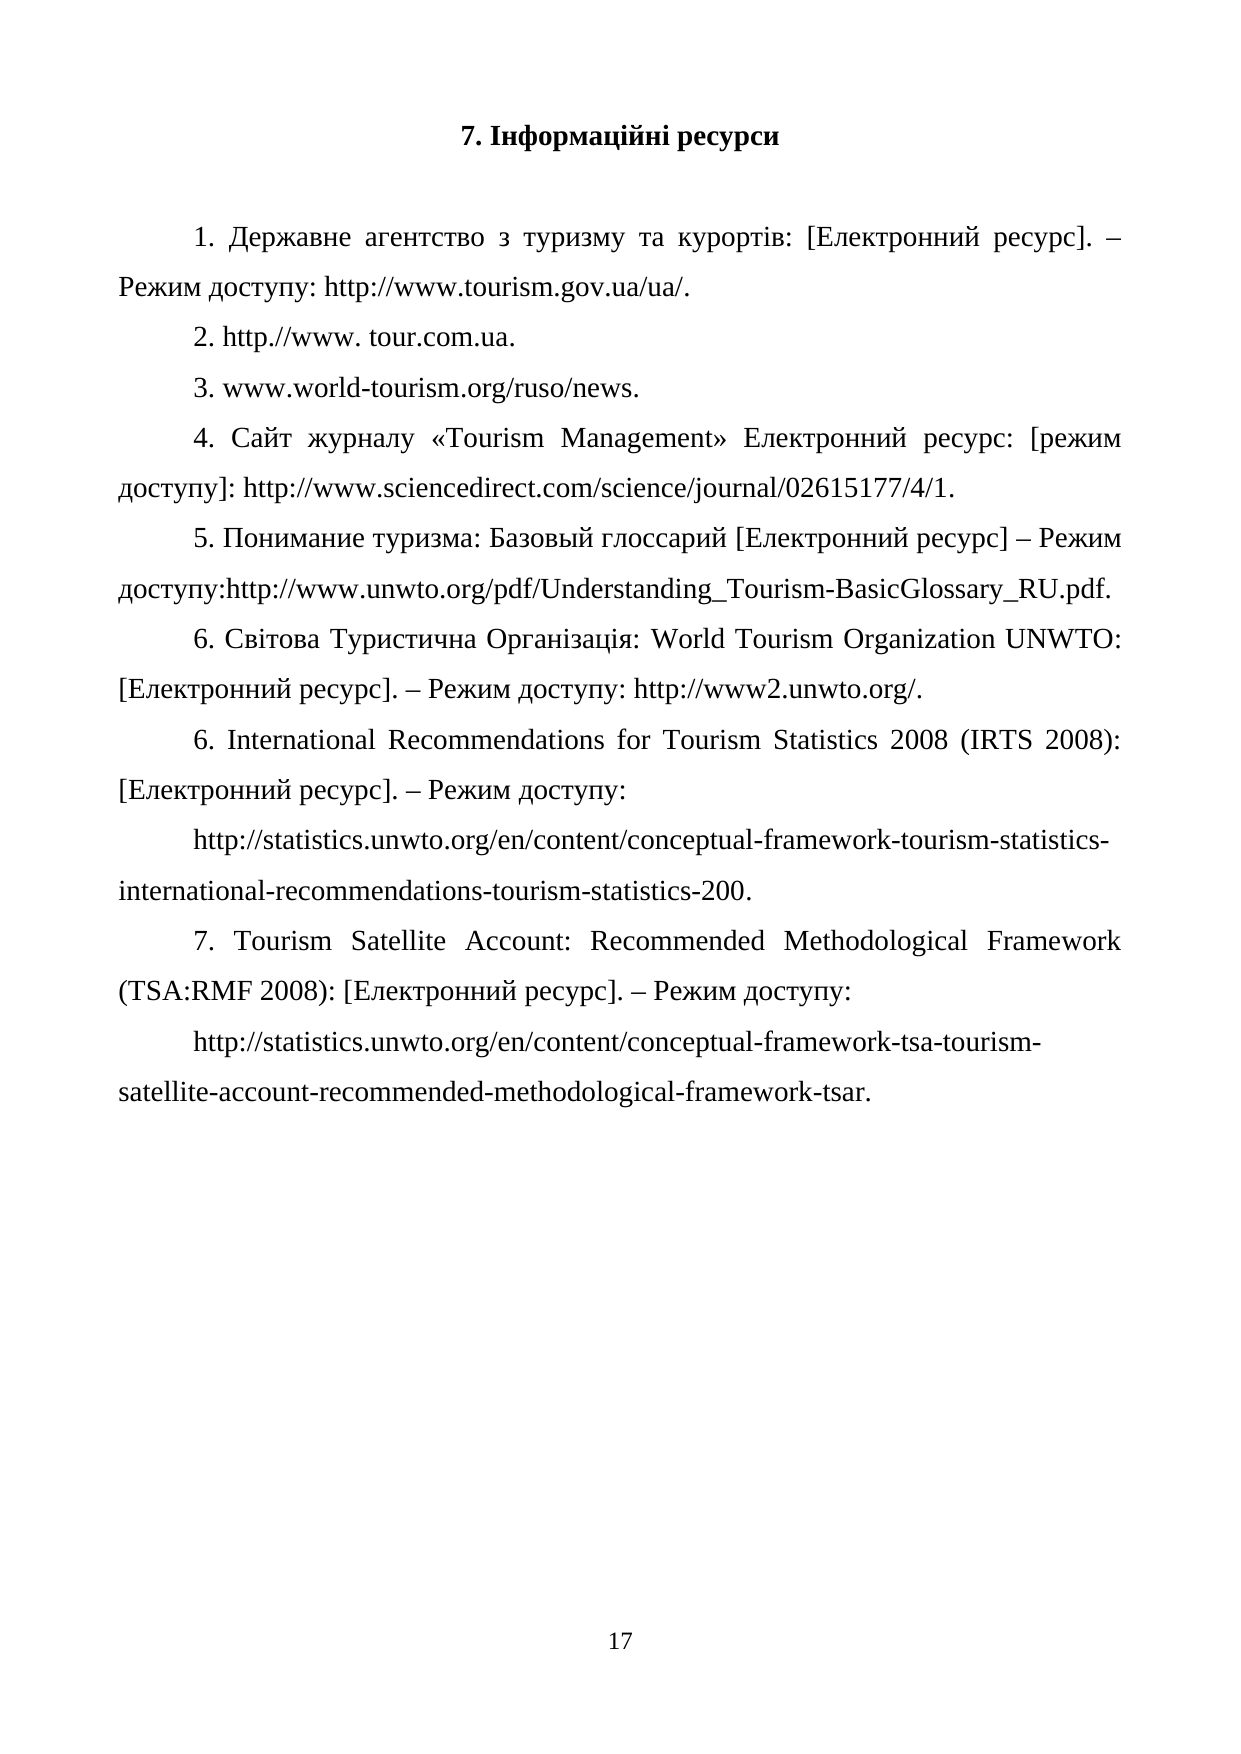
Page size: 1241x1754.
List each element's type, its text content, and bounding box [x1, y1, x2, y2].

subtitle 1. Державне агентство з туризму та курортів: [Електронний ресурс]. – Режим доступу: http://www.tourism.gov.ua/ua/. [118, 219, 1122, 303]
text 2. http.//www. tour.com.ua. [118, 319, 1122, 353]
text http://statistics.unwto.org/en/content/conceptual-framework-tsa-tourism-satellite-account-recommended-methodological-framework-tsar. [118, 1024, 1122, 1108]
text 7. Tourism Satellite Account: Recommended Methodological Framework (TSA:RMF 2008): [Електронний ресурс]. – Режим доступу: [118, 923, 1122, 1007]
text 3. www.world-tourism.org/ruso/news. [118, 370, 1122, 403]
text 6. Світова Туристична Організація: World Tourism Organization UNWTO: [Електронний ресурс]. – Режим доступу: http://www2.unwto.org/. [118, 621, 1122, 705]
text 7. Інформаційні ресурси [118, 118, 1122, 152]
text 4. Сайт журналу «Tourism Management» Електронний ресурс: [режим доступу]: http://www.sciencedirect.com/science/journal/02615177/4/1. [118, 420, 1122, 504]
text http://statistics.unwto.org/en/content/conceptual-framework-tourism-statistics-international-recommendations-tourism-statistics-200. [118, 822, 1122, 906]
text 6. International Recommendations for Tourism Statistics 2008 (IRTS 2008): [Електронний ресурс]. – Режим доступу: [118, 722, 1122, 806]
text 5. Понимание туризма: Базовый глоссарий [Електронний ресурс] – Режим доступу:http://www.unwto.org/pdf/Understanding_Tourism-BasicGlossary_RU.pdf. [118, 521, 1122, 604]
